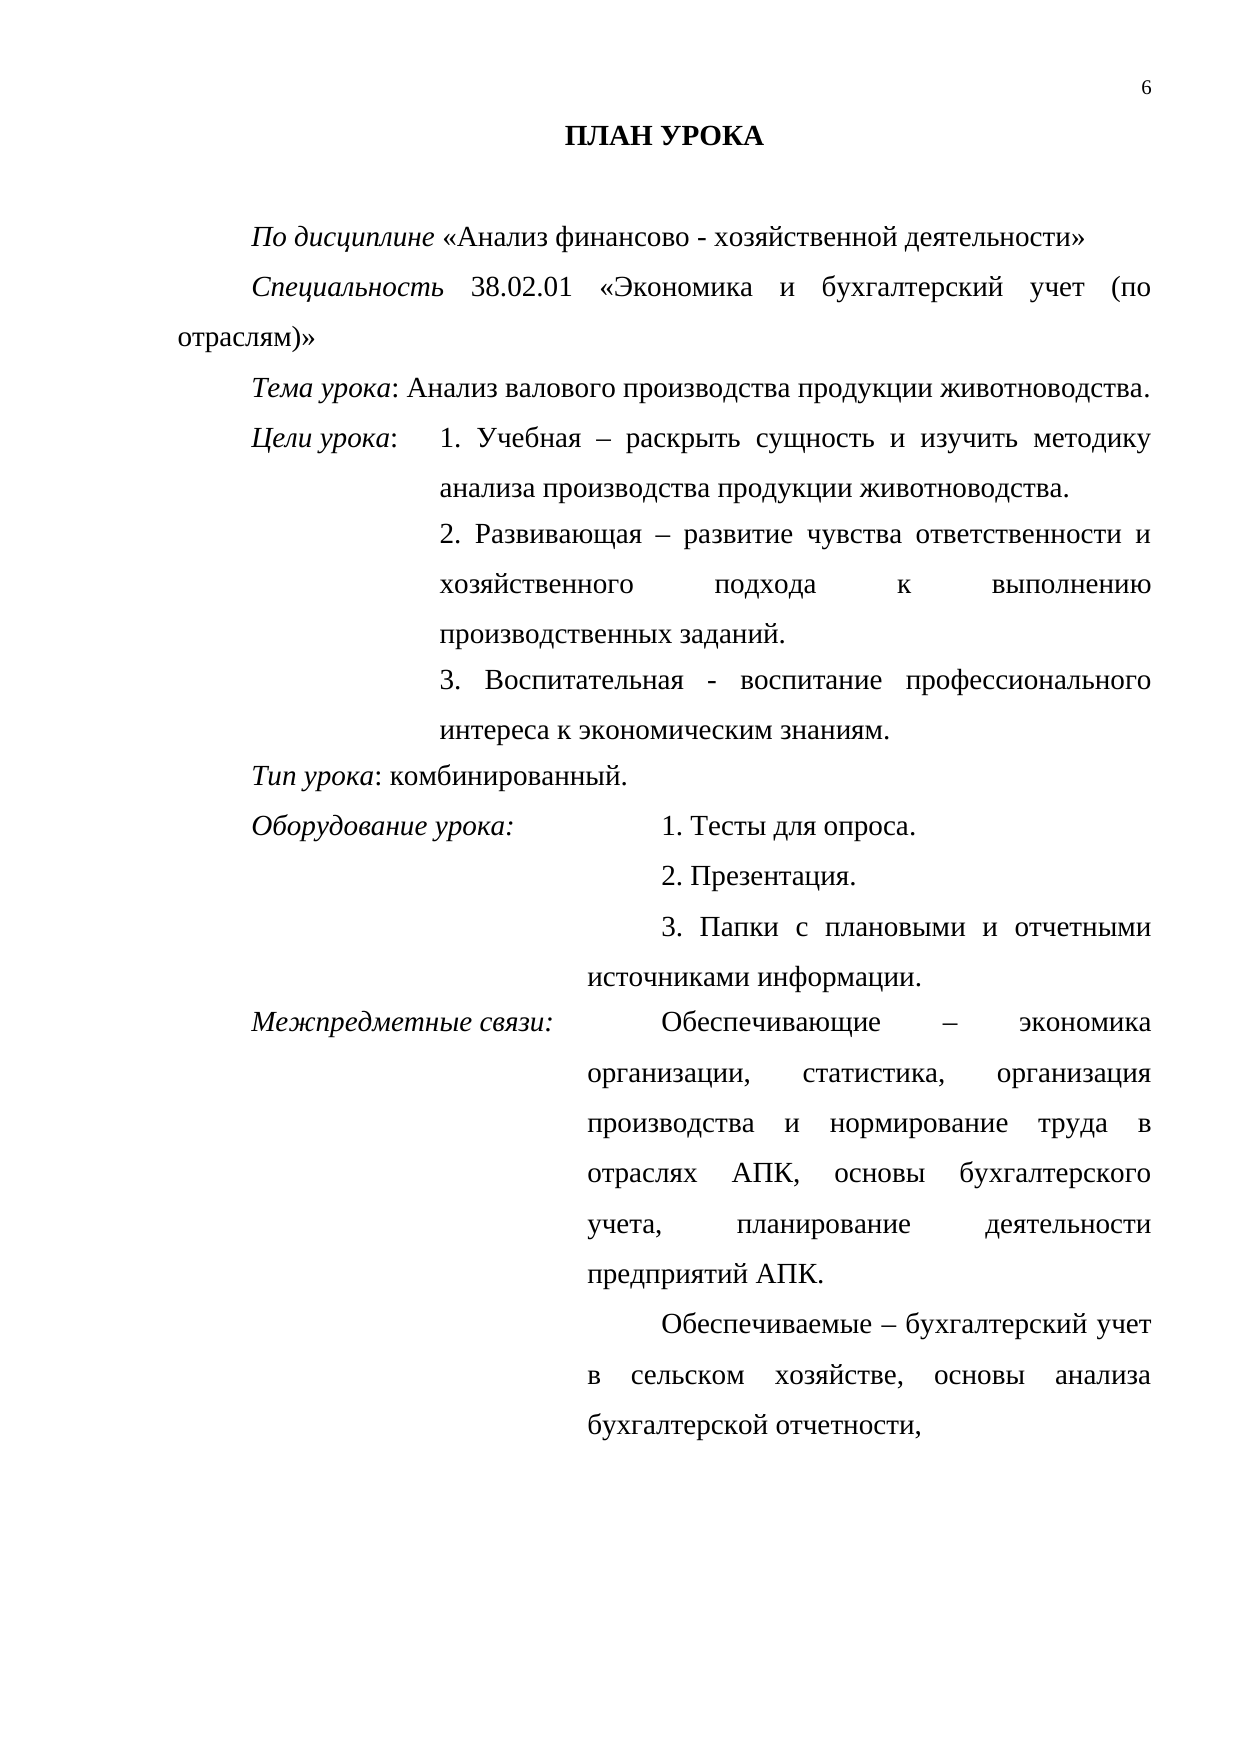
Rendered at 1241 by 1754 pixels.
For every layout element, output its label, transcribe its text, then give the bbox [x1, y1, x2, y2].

text Тип урока: комбинированный. [177, 758, 1152, 791]
table_header 1. Тесты для опроса. 2. Презентация. 3. Папки с плановыми и отчетными источниками информации. [576, 808, 1163, 1004]
table_cell Межпредметные связи: [166, 1005, 576, 1508]
table_header Цели урока: [166, 420, 428, 758]
text По дисциплине «Анализ финансово - хозяйственной деятельности» [177, 219, 1152, 252]
table_cell Обеспечивающие – экономика организации, статистика, организация производства и нормирование труда в отраслях АПК, основы бухгалтерского учета, планирование деятельности предприятий АПК. Обеспечиваемые – бухгалтерский учет в сельском хозяйстве, основы анализа бухгалтерской отчетности, [576, 1005, 1163, 1508]
table_cell 2. Развивающая – развитие чувства ответственности и хозяйственного подхода к выполнению производственных заданий. [428, 516, 1163, 662]
table_cell 3. Воспитательная - воспитание профессионального интереса к экономическим знаниям. [428, 662, 1163, 758]
table_header Оборудование урока: [166, 808, 576, 1004]
text Тема урока: Анализ валового производства продукции животноводства. [177, 370, 1152, 403]
text План урока [177, 118, 1152, 152]
text Специальность 38.02.01 «Экономика и бухгалтерский учет (по отраслям)» [177, 269, 1152, 353]
table_header 1. Учебная – раскрыть сущность и изучить методику анализа производства продукции животноводства. [428, 420, 1163, 516]
